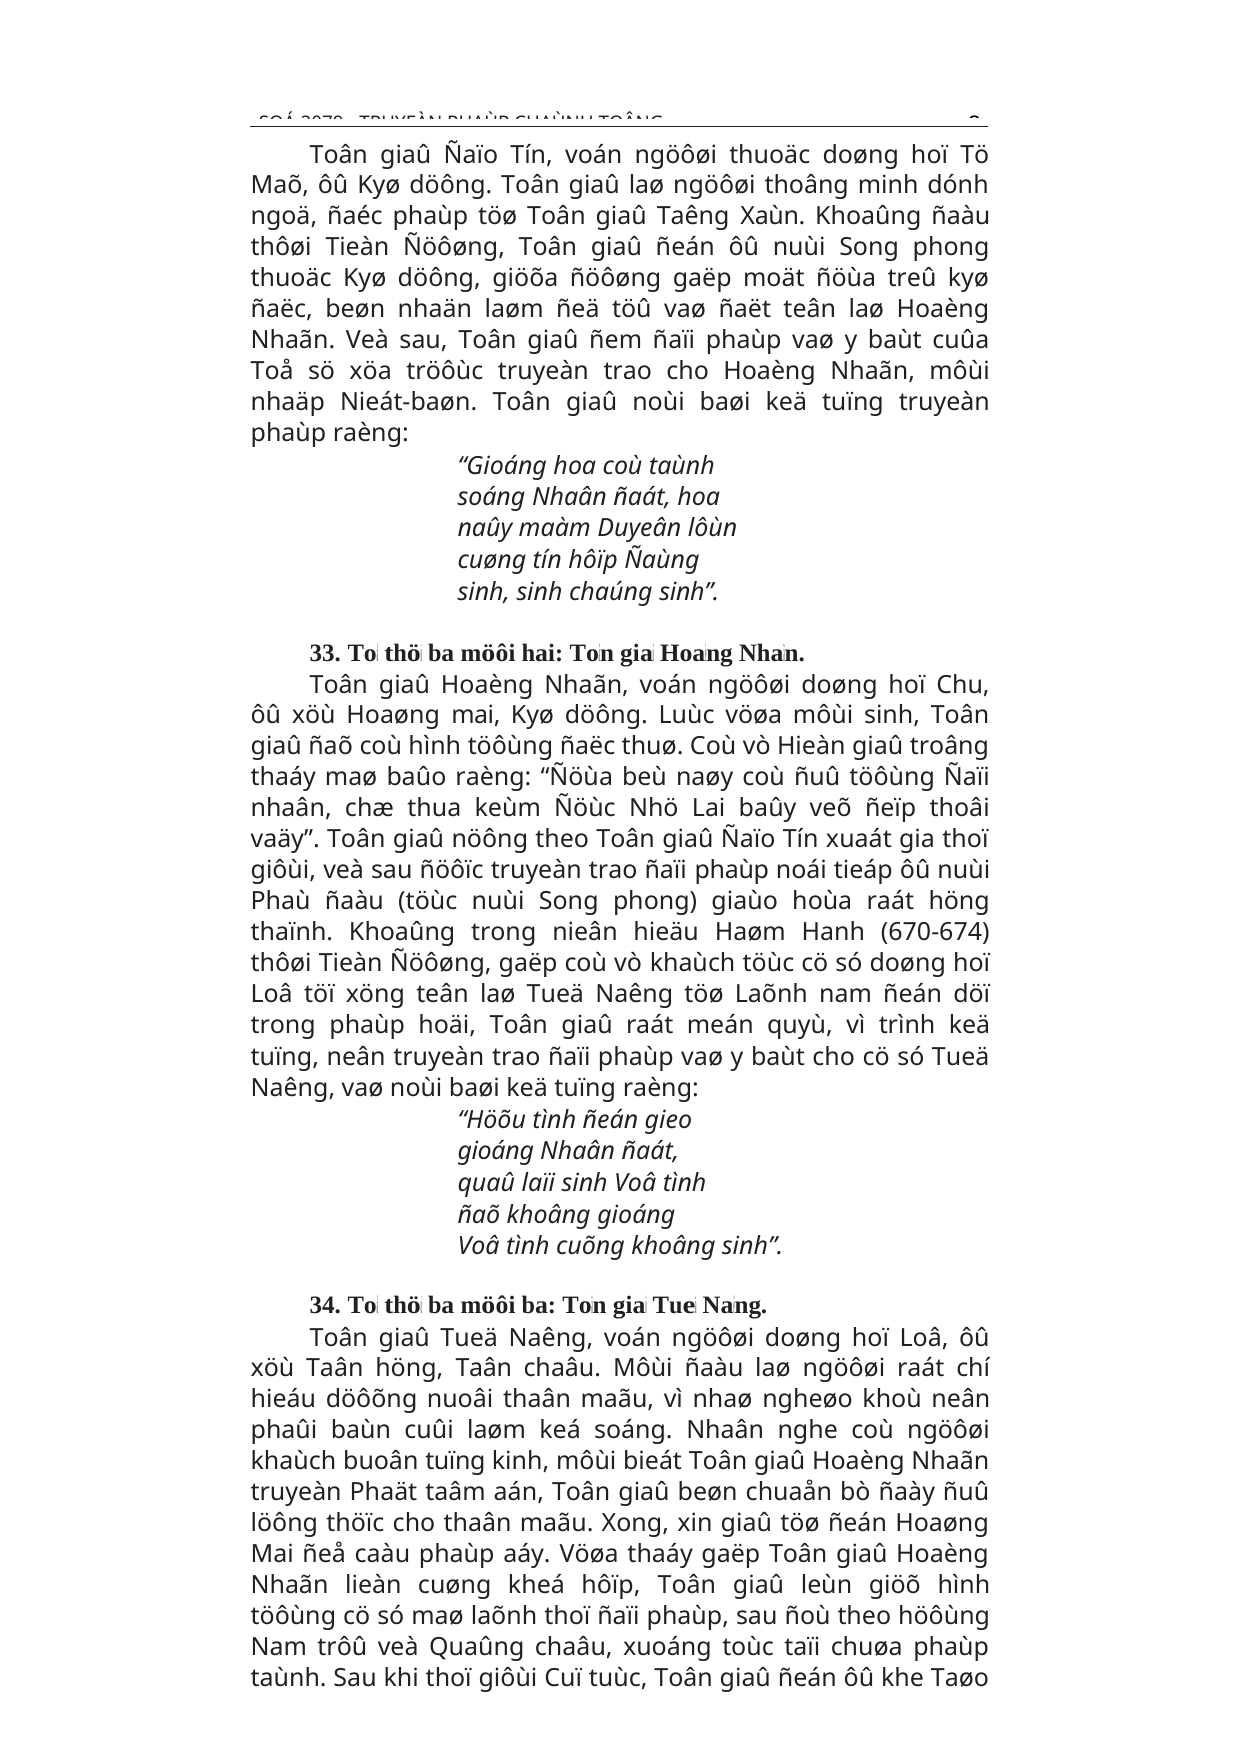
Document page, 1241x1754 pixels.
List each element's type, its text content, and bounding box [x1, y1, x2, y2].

text Toân giaû Ñaïo Tín, voán ngöôøi thuoäc doøng hoï Tö Maõ, ôû Kyø döông. Toân giaû laø ngöôøi thoâng minh dónh ngoä, ñaéc phaùp töø Toân giaû Taêng Xaùn. Khoaûng ñaàu thôøi Tieàn Ñöôøng, Toân giaû ñeán ôû nuùi Song phong thuoäc Kyø döông, giöõa ñöôøng gaëp moät ñöùa treû kyø ñaëc, beøn nhaän laøm ñeä töû vaø ñaët teân laø Hoaèng Nhaãn. Veà sau, Toân giaû ñem ñaïi phaùp vaø y baùt cuûa Toå sö xöa tröôùc truyeàn trao cho Hoaèng Nhaãn, môùi nhaäp Nieát-baøn. Toân giaû noùi baøi keä tuïng truyeàn phaùp raèng: [250, 138, 990, 449]
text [250, 1322, 990, 1694]
text Toân giaû Hoaèng Nhaãn, voán ngöôøi doøng hoï Chu, ôû xöù Hoaøng mai, Kyø döông. Luùc vöøa môùi sinh, Toân giaû ñaõ coù hình töôùng ñaëc thuø. Coù vò Hieàn giaû troâng thaáy maø baûo raèng: “Ñöùa beù naøy coù ñuû töôùng Ñaïi nhaân, chæ thua keùm Ñöùc Nhö Lai baûy veõ ñeïp thoâi vaäy”. Toân giaû nöông theo Toân giaû Ñaïo Tín xuaát gia thoï giôùi, veà sau ñöôïc truyeàn trao ñaïi phaùp noái tieáp ôû nuùi Phaù ñaàu (töùc nuùi Song phong) giaùo hoùa raát höng thaïnh. Khoaûng trong nieân hieäu Haøm Hanh (670-674) thôøi Tieàn Ñöôøng, gaëp coù vò khaùch töùc cö só doøng hoï Loâ töï xöng teân laø Tueä Naêng töø Laõnh nam ñeán döï trong phaùp hoäi, Toân giaû raát meán quyù, vì trình keä tuïng, neân truyeàn trao ñaïi phaùp vaø y baùt cho cö só Tueä Naêng, vaø noùi baøi keä tuïng raèng: [250, 669, 990, 1103]
subtitle Toå thöù ba möôi ba: Toân giaû Tueä Naêng. [309, 1291, 1092, 1319]
text Voâ tình cuõng khoâng sinh”. [457, 1230, 1092, 1260]
subtitle Toå thöù ba möôi hai: Toân giaû Hoaèng Nhaãn. [309, 638, 1092, 667]
text “Höõu tình ñeán gieo gioáng Nhaân ñaát, quaû laïi sinh Voâ tình ñaõ khoâng gioáng [457, 1103, 716, 1230]
text “Gioáng hoa coù taùnh soáng Nhaân ñaát, hoa naûy maàm Duyeân lôùn cuøng tín hôïp Ñaùng sinh, sinh chaúng sinh”. [457, 449, 755, 607]
